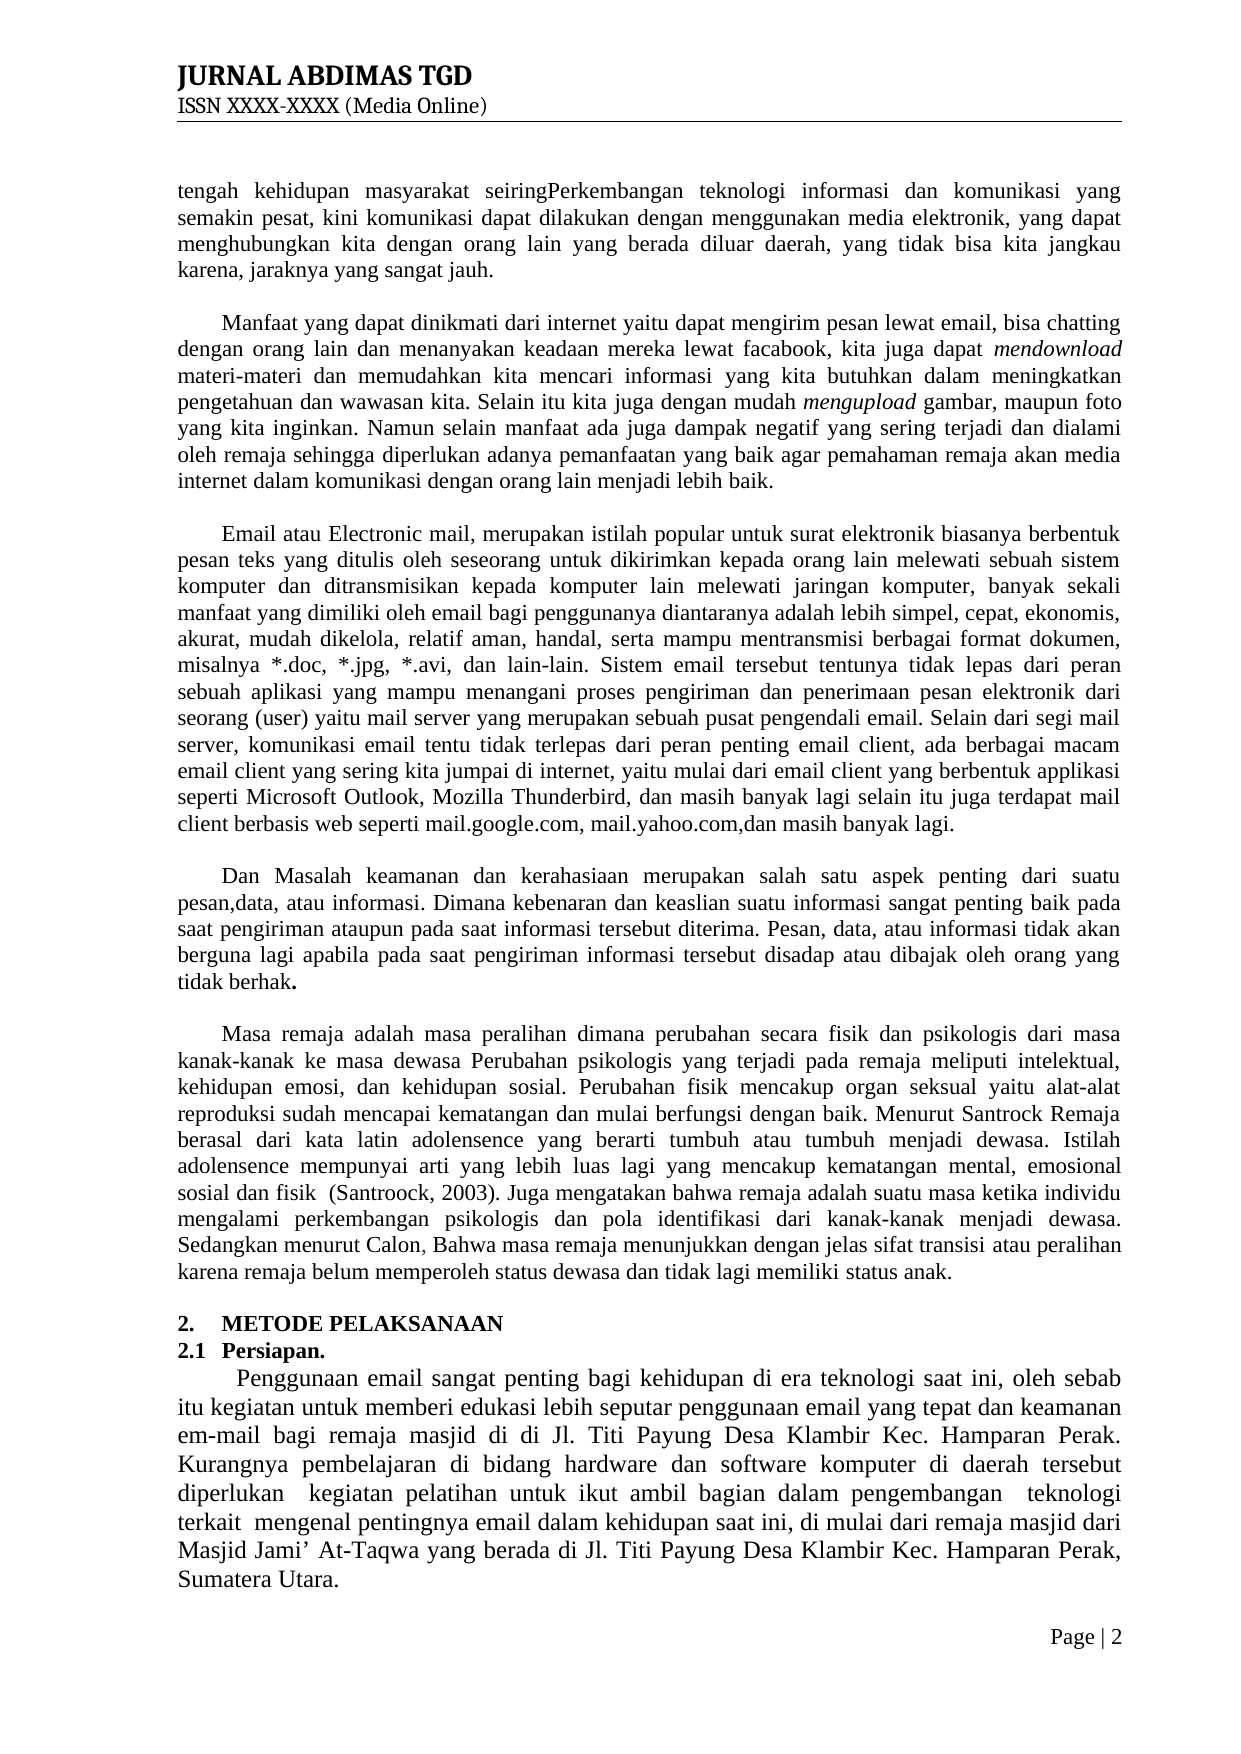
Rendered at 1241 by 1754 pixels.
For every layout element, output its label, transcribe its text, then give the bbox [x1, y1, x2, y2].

list Email atau Electronic mail, merupakan istilah popular untuk surat elektronik biasanya berbentuk pesan teks yang ditulis oleh seseorang untuk dikirimkan kepada orang lain melewati sebuah sistem komputer dan ditransmisikan kepada komputer lain melewati jaringan komputer, banyak sekali manfaat yang dimiliki oleh email bagi penggunanya diantaranya adalah lebih simpel, cepat, ekonomis, akurat, mudah dikelola, relatif aman, handal, serta mampu mentransmisi berbagai format dokumen, misalnya *.doc, *.jpg, *.avi, dan lain-lain. Sistem email tersebut tentunya tidak lepas dari peran sebuah aplikasi yang mampu menangani proses pengiriman dan penerimaan pesan elektronik dari seorang (user) yaitu mail server yang merupakan sebuah pusat pengendali email. Selain dari segi mail server, komunikasi email tentu tidak terlepas dari peran penting email client, ada berbagai macam email client yang sering kita jumpai di internet, yaitu mulai dari email client yang berbentuk applikasi seperti Microsoft Outlook, Mozilla Thunderbird, dan masih banyak lagi selain itu juga terdapat mail client berbasis web seperti mail.google.com, mail.yahoo.com,dan masih banyak lagi. [177, 520, 1122, 836]
list Manfaat yang dapat dinikmati dari internet yaitu dapat mengirim pesan lewat email, bisa chatting dengan orang lain dan menanyakan keadaan mereka lewat facabook, kita juga dapat mendownload materi-materi dan memudahkan kita mencari informasi yang kita butuhkan dalam meningkatkan pengetahuan dan wawasan kita. Selain itu kita juga dengan mudah mengupload gambar, maupun foto yang kita inginkan. Namun selain manfaat ada juga dampak negatif yang sering terjadi dan dialami oleh remaja sehingga diperlukan adanya pemanfaatan yang baik agar pemahaman remaja akan media internet dalam komunikasi dengan orang lain menjadi lebih baik. [177, 309, 1122, 493]
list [177, 177, 1122, 283]
list Masa remaja adalah masa peralihan dimana perubahan secara fisik dan psikologis dari masa kanak-kanak ke masa dewasa Perubahan psikologis yang terjadi pada remaja meliputi intelektual, kehidupan emosi, dan kehidupan sosial. Perubahan fisik mencakup organ seksual yaitu alat-alat reproduksi sudah mencapai kematangan dan mulai berfungsi dengan baik. Menurut Santrock Remaja berasal dari kata latin adolensence yang berarti tumbuh atau tumbuh menjadi dewasa. Istilah adolensence mempunyai arti yang lebih luas lagi yang mencakup kematangan mental, emosional sosial dan fisik (Santroock, 2003). Juga mengatakan bahwa remaja adalah suatu masa ketika individu mengalami perkembangan psikologis dan pola identifikasi dari kanak-kanak menjadi dewasa. Sedangkan menurut Calon, Bahwa masa remaja menunjukkan dengan jelas sifat transisi atau peralihan karena remaja belum memperoleh status dewasa dan tidak lagi memiliki status anak. [177, 1021, 1122, 1284]
list Dan Masalah keamanan dan kerahasiaan merupakan salah satu aspek penting dari suatu pesan,data, atau informasi. Dimana kebenaran dan keaslian suatu informasi sangat penting baik pada saat pengiriman ataupun pada saat informasi tersebut diterima. Pesan, data, atau informasi tidak akan berguna lagi apabila pada saat pengiriman informasi tersebut disadap atau dibajak oleh orang yang tidak berhak. [177, 862, 1122, 994]
list METODE PELAKSANAAN [177, 1310, 1122, 1337]
text Penggunaan email sangat penting bagi kehidupan di era teknologi saat ini, oleh sebab itu kegiatan untuk memberi edukasi lebih seputar penggunaan email yang tepat dan keamanan em-mail bagi remaja masjid di di Jl. Titi Payung Desa Klambir Kec. Hamparan Perak. Kurangnya pembelajaran di bidang hardware dan software komputer di daerah tersebut diperlukan kegiatan pelatihan untuk ikut ambil bagian dalam pengembangan teknologi terkait mengenal pentingnya email dalam kehidupan saat ini, di mulai dari remaja masjid dari Masjid Jami’ At-Taqwa yang berada di Jl. Titi Payung Desa Klambir Kec. Hamparan Perak, Sumatera Utara. [177, 1363, 1122, 1593]
list Persiapan. [177, 1337, 1122, 1363]
